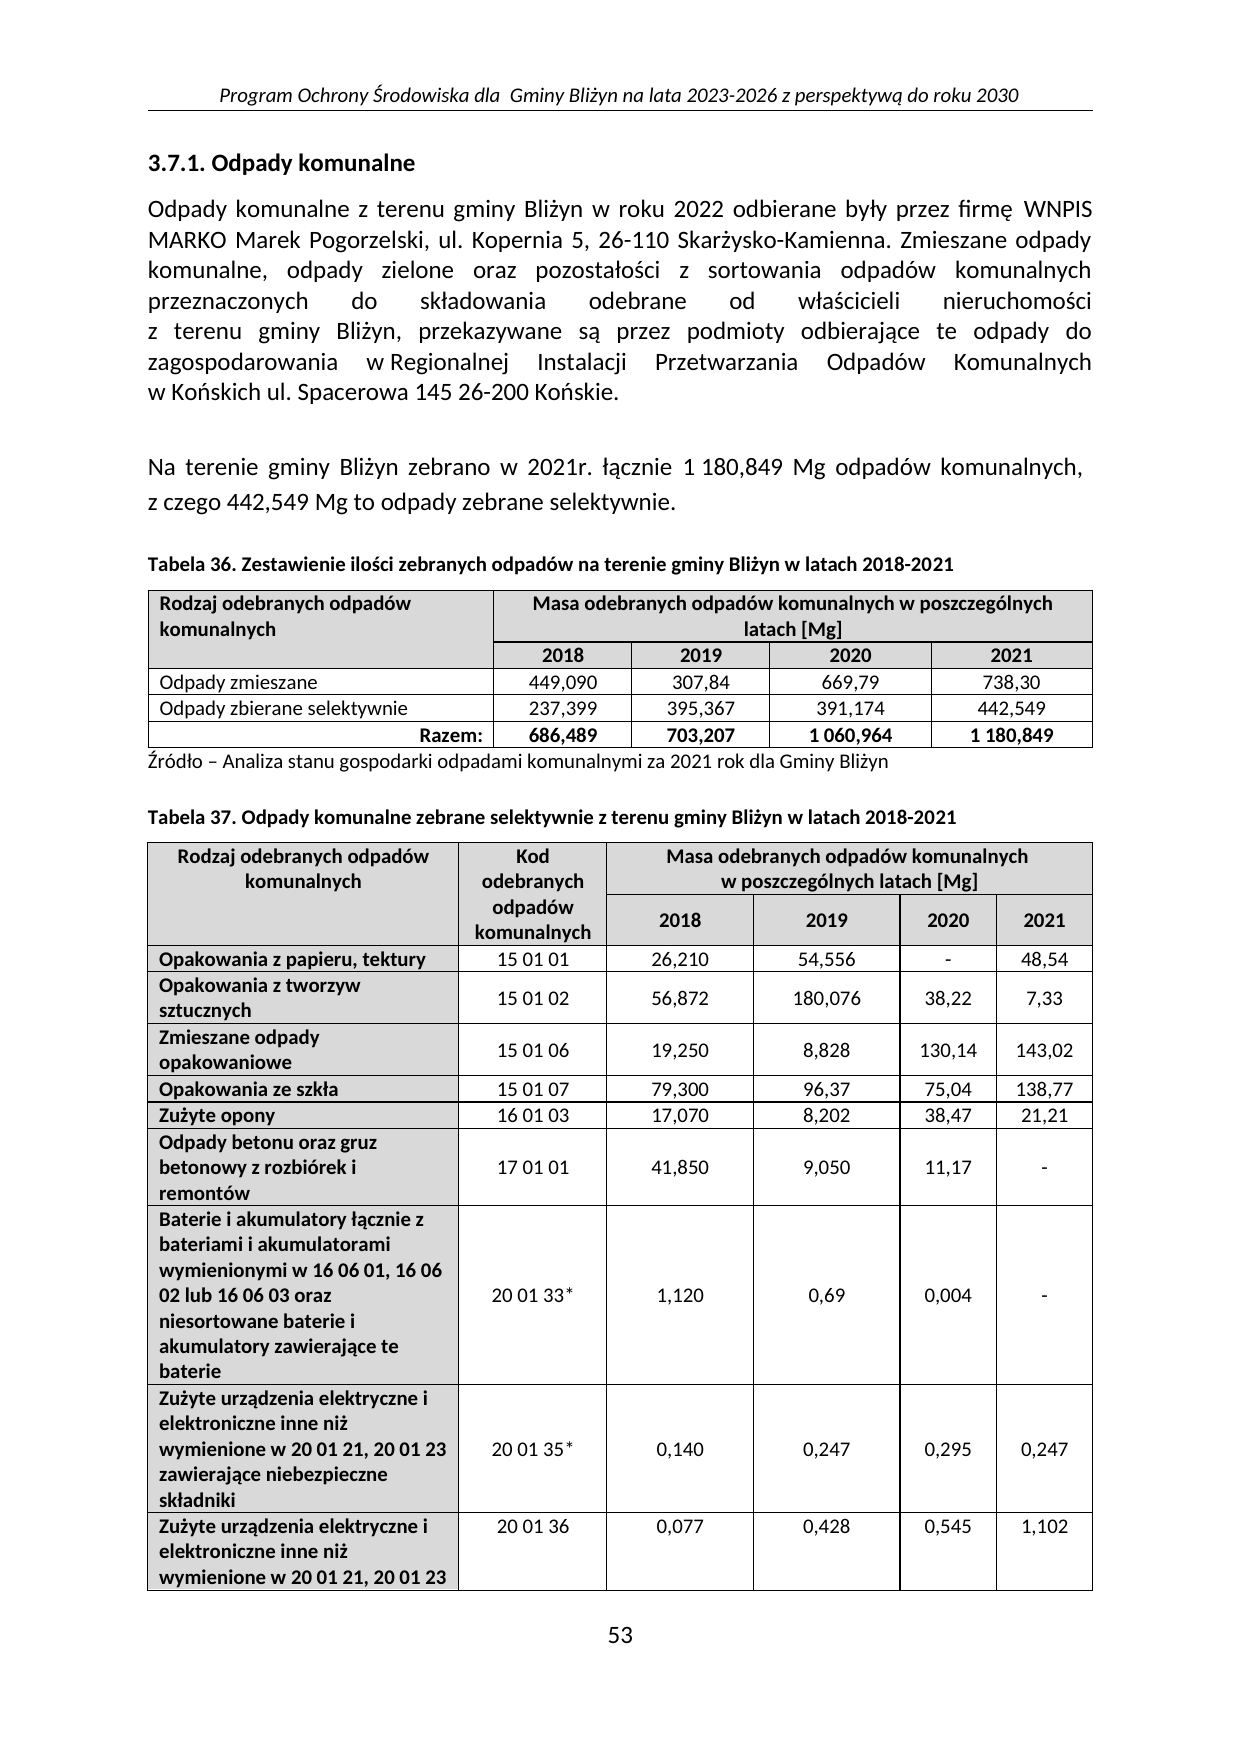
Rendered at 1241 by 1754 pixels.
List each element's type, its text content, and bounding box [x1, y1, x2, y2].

table_header Rodzaj odebranych odpadów komunalnych [148, 843, 458, 945]
table_cell 56,872 [607, 972, 753, 1023]
table_cell 2019 [632, 643, 769, 668]
table_cell 15 01 07 [459, 1076, 606, 1101]
table_cell 8,828 [754, 1024, 899, 1075]
table_cell 26,210 [607, 946, 753, 971]
table_cell 75,04 [901, 1076, 996, 1101]
table_cell 0,077 [607, 1513, 753, 1589]
table_cell 2020 [770, 643, 931, 668]
table_cell 686,489 [494, 722, 631, 747]
table_cell 0,247 [754, 1385, 899, 1512]
table_cell 20 01 33* [459, 1206, 606, 1384]
table_cell 391,174 [770, 695, 931, 721]
table_cell Opakowania z papieru, tektury [148, 946, 458, 971]
table_cell 9,050 [754, 1129, 899, 1205]
table_cell 8,202 [754, 1103, 899, 1128]
table_cell 449,090 [494, 669, 631, 694]
table_header Masa odebranych odpadów komunalnych w poszczególnych latach [Mg] [494, 591, 1092, 641]
table_cell Odpady betonu oraz gruz betonowy z rozbiórek i remontów [148, 1129, 458, 1205]
table_cell 442,549 [932, 695, 1092, 721]
table_cell 0,295 [901, 1385, 996, 1512]
table_cell 307,84 [632, 669, 769, 694]
table_cell Zużyte opony [148, 1103, 458, 1128]
table_cell Odpady zmieszane [149, 669, 493, 694]
table_cell Zmieszane odpady opakowaniowe [148, 1024, 458, 1075]
table_cell 669,79 [770, 669, 931, 694]
table_cell 138,77 [997, 1076, 1092, 1101]
table_cell 0,69 [754, 1206, 899, 1384]
table_cell 237,399 [494, 695, 631, 721]
table_cell - [997, 1129, 1092, 1205]
table_cell 17 01 01 [459, 1129, 606, 1205]
table_cell 1,102 [997, 1513, 1092, 1589]
subtitle 3.7.1. Odpady komunalne [148, 147, 1093, 178]
table_cell Razem: [149, 722, 493, 747]
table_cell 48,54 [997, 946, 1092, 971]
table_cell 2020 [901, 895, 996, 945]
table_cell 16 01 03 [459, 1103, 606, 1128]
table_cell 96,37 [754, 1076, 899, 1101]
table_cell 703,207 [632, 722, 769, 747]
table_cell 15 01 01 [459, 946, 606, 971]
table_cell Baterie i akumulatory łącznie z bateriami i akumulatorami wymienionymi w 16 06 01, 16 06 02 lub 16 06 03 oraz niesortowane baterie i akumulatory zawierające te baterie [148, 1206, 458, 1384]
table_cell 38,22 [901, 972, 996, 1023]
table_cell 0,428 [754, 1513, 899, 1589]
text Odpady komunalne z terenu gminy Bliżyn w roku 2022 odbierane były przez firmę WNPIS MARKO Marek Pogorzelski, ul. Kopernia 5, 26-110 Skarżysko-Kamienna. Zmieszane odpady komunalne, odpady zielone oraz pozostałości z sortowania odpadów komunalnych przeznaczonych do składowania odebrane od właścicieli nieruchomości z terenu gminy Bliżyn, przekazywane są przez podmioty odbierające te odpady do zagospodarowania w Regionalnej Instalacji Przetwarzania Odpadów Komunalnych w Końskich ul. Spacerowa 145 26-200 Końskie. [148, 193, 1093, 407]
table_cell 0,004 [901, 1206, 996, 1384]
table_cell 130,14 [901, 1024, 996, 1075]
table_header Kod odebranych odpadów komunalnych [459, 843, 606, 945]
table_cell 11,17 [901, 1129, 996, 1205]
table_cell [148, 1513, 458, 1589]
table_cell 738,30 [932, 669, 1092, 694]
table_cell 2021 [932, 643, 1092, 668]
table_cell 20 01 35* [459, 1385, 606, 1512]
table_cell 2021 [997, 895, 1092, 945]
table_cell 19,250 [607, 1024, 753, 1075]
table_cell Opakowania z tworzyw sztucznych [148, 972, 458, 1023]
table_cell Zużyte urządzenia elektryczne i elektroniczne inne niż wymienione w 20 01 21, 20 01 23 zawierające niebezpieczne składniki [148, 1385, 458, 1512]
table_header Masa odebranych odpadów komunalnych w poszczególnych latach [Mg] [607, 843, 1092, 894]
table_cell Opakowania ze szkła [148, 1076, 458, 1101]
table_cell 2018 [494, 643, 631, 668]
table_cell 7,33 [997, 972, 1092, 1023]
table_cell 0,545 [901, 1513, 996, 1589]
table_cell 0,247 [997, 1385, 1092, 1512]
table_cell 180,076 [754, 972, 899, 1023]
table_cell 143,02 [997, 1024, 1092, 1075]
table_cell 20 01 36 [459, 1513, 606, 1589]
table_cell 15 01 02 [459, 972, 606, 1023]
table_cell 0,140 [607, 1385, 753, 1512]
table_cell 54,556 [754, 946, 899, 971]
table_cell 2019 [754, 895, 899, 945]
table_cell 15 01 06 [459, 1024, 606, 1075]
text Na terenie gminy Bliżyn zebrano w 2021r. łącznie 1 180,849 Mg odpadów komunalnych, z czego 442,549 Mg to odpady zebrane selektywnie. [148, 451, 1093, 517]
table_cell 1 180,849 [932, 722, 1092, 747]
table_cell 41,850 [607, 1129, 753, 1205]
table_cell 2018 [607, 895, 753, 945]
table_cell - [901, 946, 996, 971]
table_cell Odpady zbierane selektywnie [149, 695, 493, 721]
table_cell 38,47 [901, 1103, 996, 1128]
table_cell 21,21 [997, 1103, 1092, 1128]
table_cell - [997, 1206, 1092, 1384]
table_cell 1 060,964 [770, 722, 931, 747]
table_cell 395,367 [632, 695, 769, 721]
table_cell 1,120 [607, 1206, 753, 1384]
table_header Rodzaj odebranych odpadów komunalnych [149, 591, 493, 668]
table_cell 79,300 [607, 1076, 753, 1101]
text Źródło – Analiza stanu gospodarki odpadami komunalnymi za 2021 rok dla Gminy Bliżyn [148, 748, 1093, 774]
table_cell 17,070 [607, 1103, 753, 1128]
